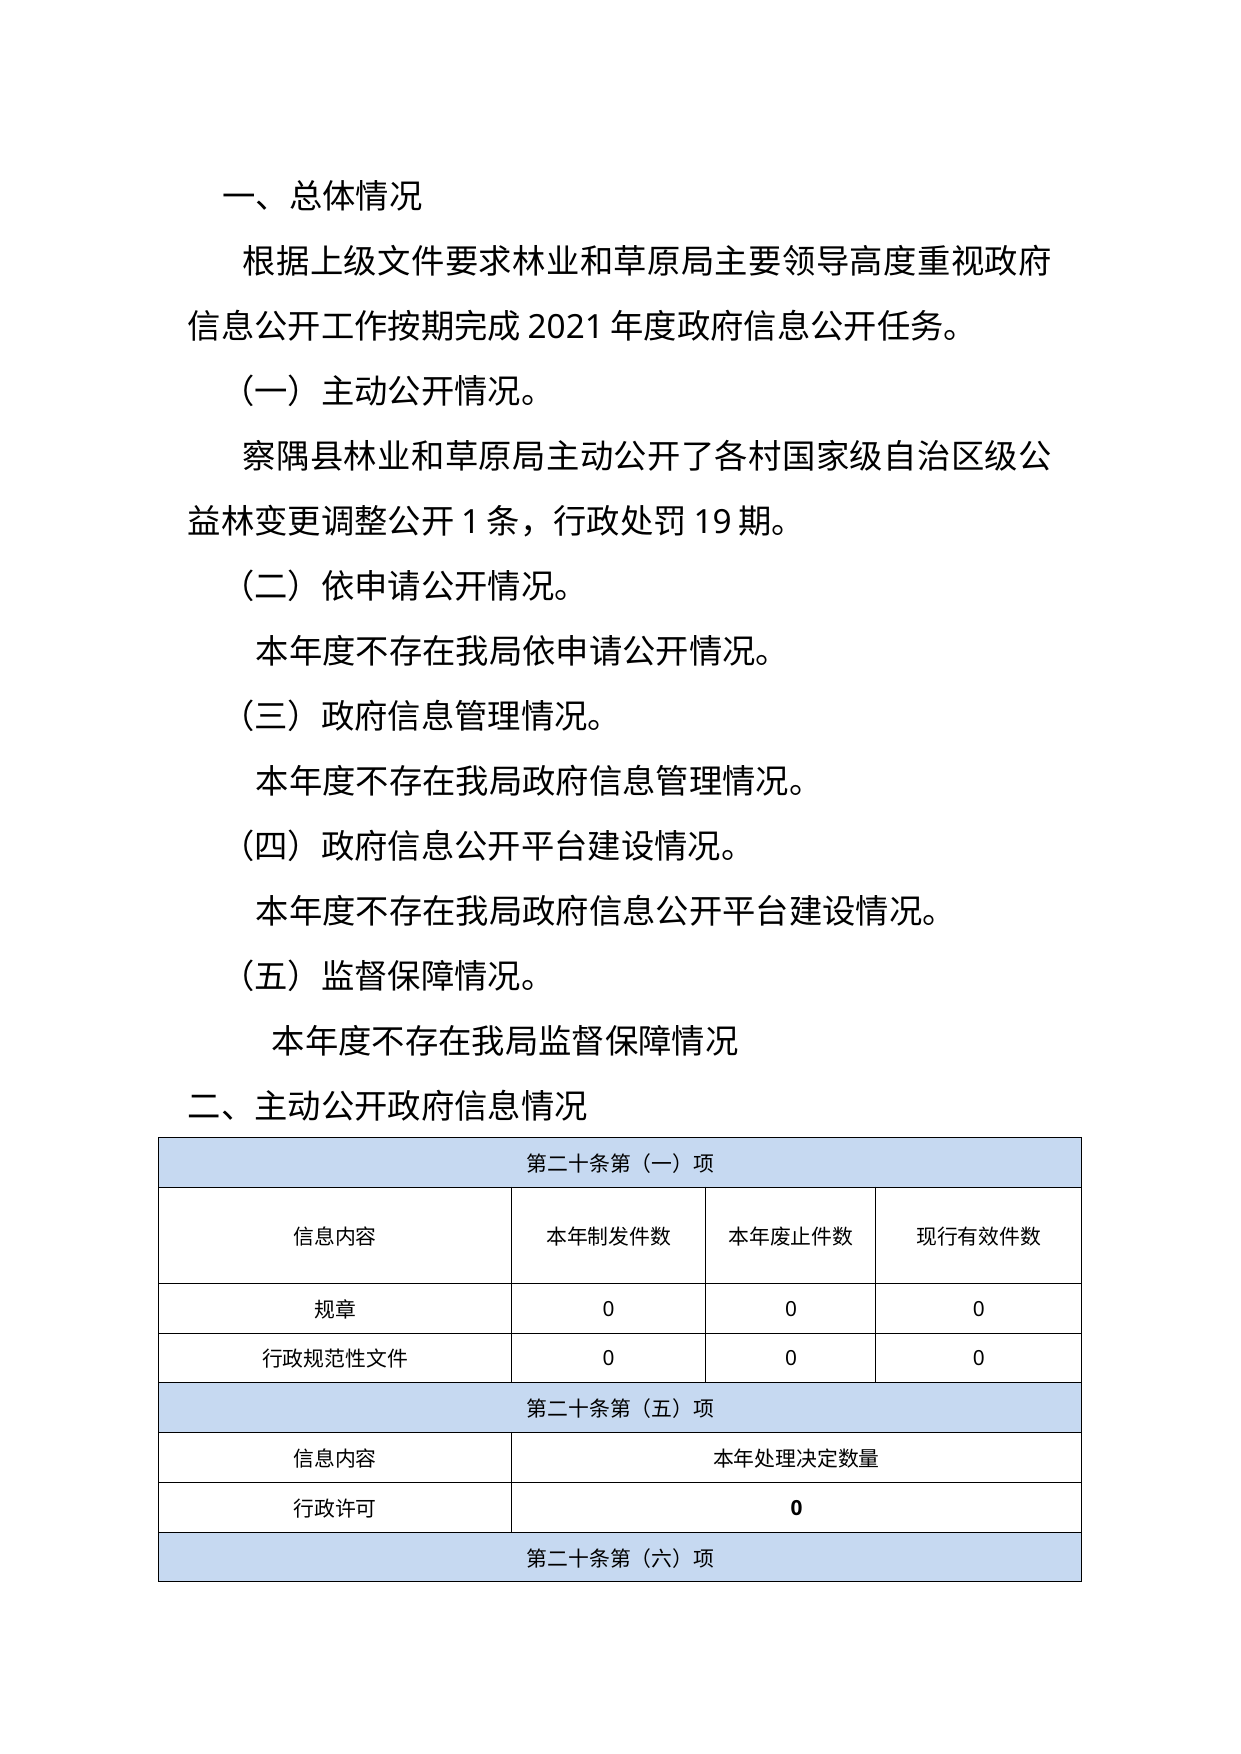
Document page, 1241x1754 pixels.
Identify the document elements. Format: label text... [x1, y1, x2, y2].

list 政府信息管理情况。 [221, 682, 1053, 747]
table_cell 信息内容 [159, 1433, 511, 1482]
table_cell 规章 [159, 1284, 511, 1332]
list 依申请公开情况。 [221, 552, 1053, 617]
table_cell 现行有效件数 [876, 1188, 1081, 1283]
list 主动公开情况。 [221, 357, 1053, 422]
table_cell 行政规范性文件 [159, 1334, 511, 1382]
list 二、主动公开政府信息情况 [187, 1072, 1053, 1137]
table_cell 0 [706, 1334, 875, 1382]
table_cell 0 [512, 1483, 1081, 1532]
table_cell 第二十条第（五）项 [159, 1383, 1081, 1432]
table_cell 本年制发件数 [512, 1188, 705, 1283]
list 本年度不存在我局政府信息管理情况。 [221, 747, 1053, 812]
list 本年度不存在我局政府信息公开平台建设情况。 [221, 877, 1053, 942]
list 监督保障情况。 [221, 942, 1053, 1007]
table_cell 第二十条第（六）项 [159, 1533, 1081, 1581]
table_cell 0 [512, 1284, 705, 1332]
list 察隅县林业和草原局主动公开了各村国家级自治区级公益林变更调整公开1条，行政处罚19期。 [187, 422, 1053, 552]
table_cell 信息内容 [159, 1188, 511, 1283]
table_cell 0 [512, 1334, 705, 1382]
list 一、总体情况 [187, 162, 1053, 227]
table_cell 行政许可 [159, 1483, 511, 1532]
table_cell 0 [706, 1284, 875, 1332]
list 政府信息公开平台建设情况。 [221, 812, 1053, 877]
table_cell 0 [876, 1334, 1081, 1382]
table_header 第二十条第（一）项 [159, 1138, 1081, 1187]
table_cell 0 [876, 1284, 1081, 1332]
list 本年度不存在我局监督保障情况 [187, 1007, 1053, 1072]
list 根据上级文件要求林业和草原局主要领导高度重视政府信息公开工作按期完成2021年度政府信息公开任务。 [187, 227, 1053, 357]
table_cell 本年废止件数 [706, 1188, 875, 1283]
table_cell 本年处理决定数量 [512, 1433, 1081, 1482]
list 本年度不存在我局依申请公开情况。 [221, 617, 1053, 682]
